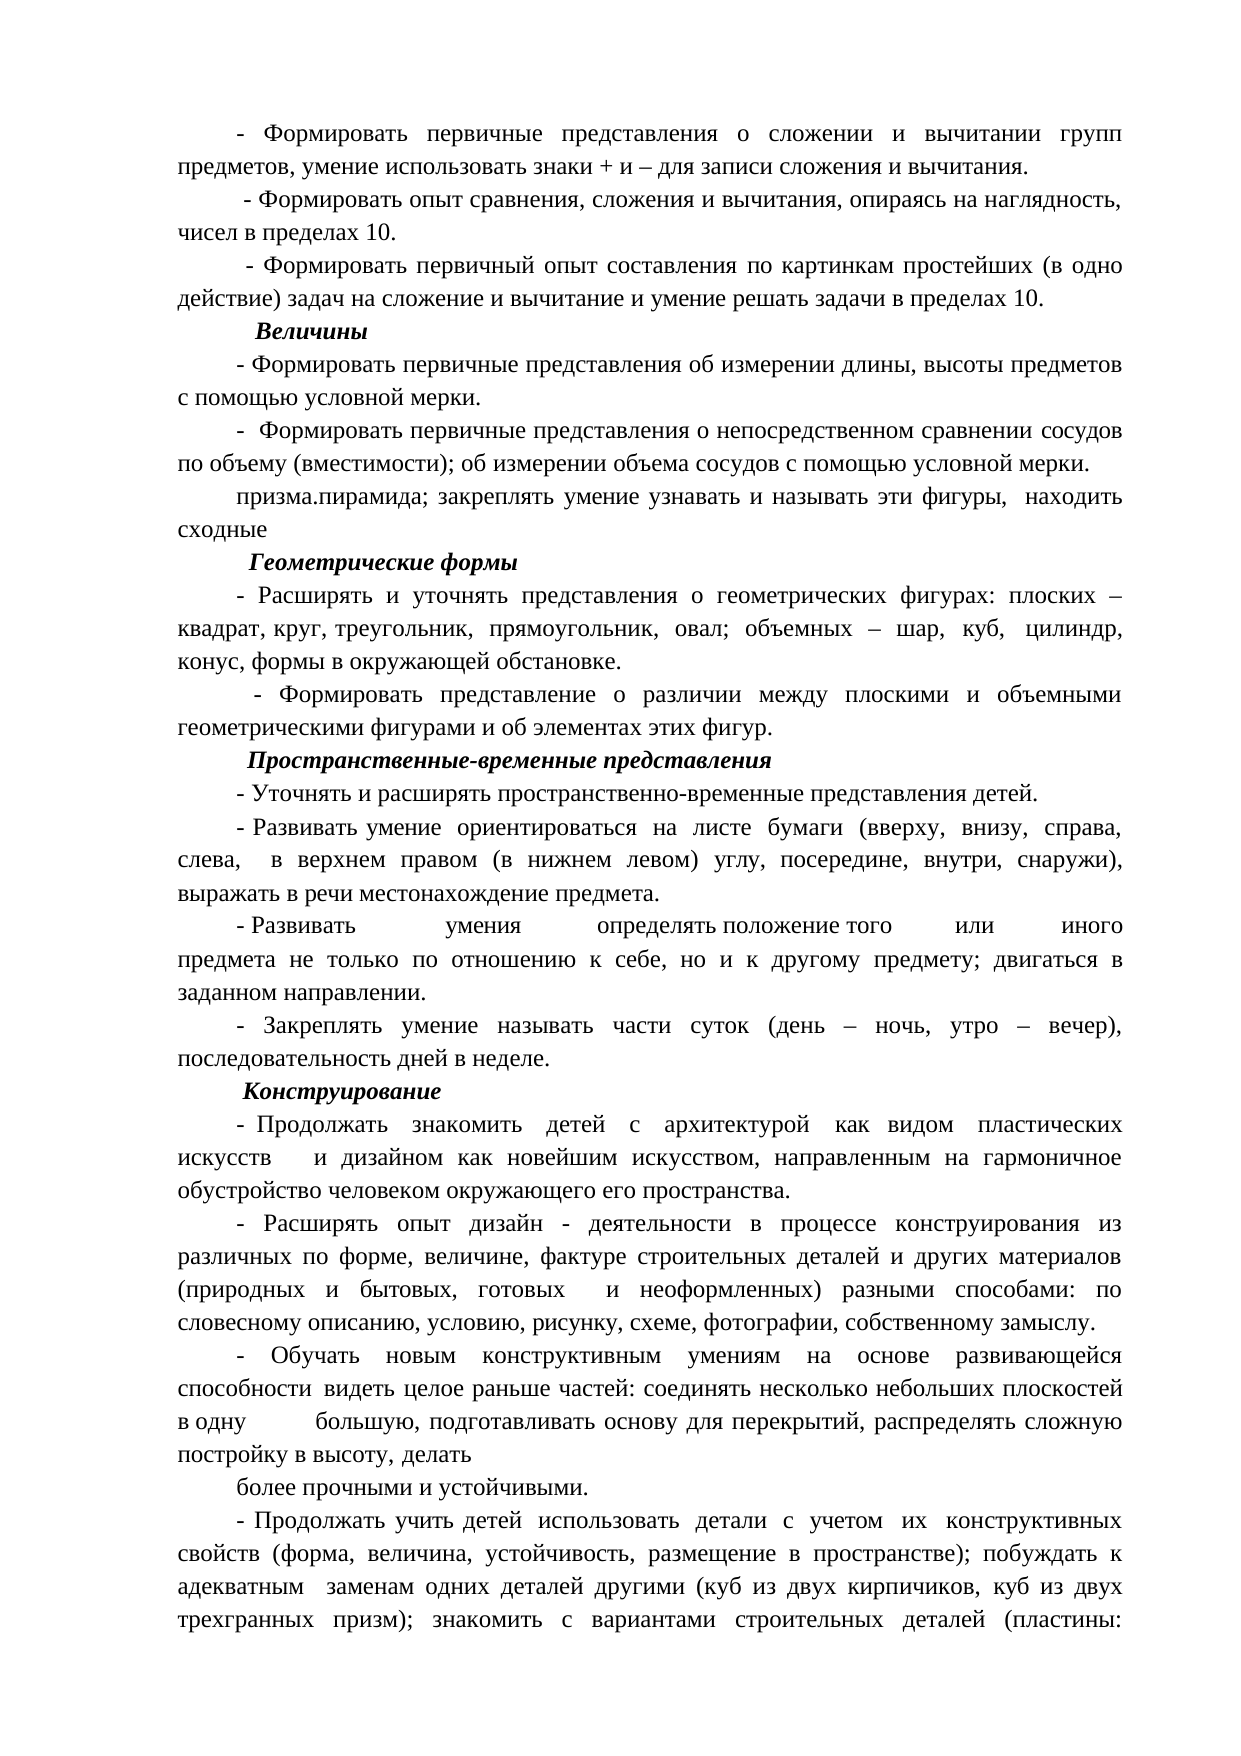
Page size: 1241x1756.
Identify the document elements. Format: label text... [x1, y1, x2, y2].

text Геометрические формы [177, 547, 1123, 576]
text - Формировать опыт сравнения, сложения и вычитания, опираясь на наглядность, чисел в пределах 10. [177, 184, 1123, 246]
text Конструирование [177, 1076, 1123, 1104]
text - Развивать умение ориентироваться на листе бумаги (вверху, внизу, справа, слева, в верхнем правом (в нижнем левом) углу, посередине, внутри, снаружи), выражать в речи местонахождение предмета. [177, 812, 1123, 906]
text Пространственные-временные представления [177, 746, 1123, 774]
text - Уточнять и расширять пространственно-временные представления детей. [177, 778, 1123, 807]
text - Формировать первичные представления о сложении и вычитании групп предметов, умение использовать знаки + и – для записи сложения и вычитания. [177, 118, 1123, 180]
text Величины [177, 316, 1123, 345]
text - Расширять опыт дизайн - деятельности в процессе конструирования из различных по форме, величине, фактуре строительных деталей и других материалов (природных и бытовых, готовых и неоформленных) разными способами: по словесному описанию, условию, рисунку, схеме, фотографии, собственному замыслу. [177, 1208, 1123, 1336]
text - Формировать первичные представления об измерении длины, высоты предметов с помощью условной мерки. [177, 349, 1123, 411]
text - Формировать первичные представления о непосредственном сравнении сосудов по объему (вместимости); об измерении объема сосудов с помощью условной мерки. [177, 415, 1123, 477]
text - Обучать новым конструктивным умениям на основе развивающейся способности видеть целое раньше частей: соединять несколько небольших плоскостей в одну большую, подготавливать основу для перекрытий, распределять сложную постройку в высоту, делать [177, 1340, 1123, 1468]
text - Закреплять умение называть части суток (день – ночь, утро – вечер), последовательность дней в неделе. [177, 1010, 1123, 1071]
text - Формировать первичный опыт составления по картинкам простейших (в одно действие) задач на сложение и вычитание и умение решать задачи в пределах 10. [177, 250, 1123, 312]
text призма.пирамида; закреплять умение узнавать и называть эти фигуры, находить сходные [177, 481, 1123, 543]
text более прочными и устойчивыми. [177, 1472, 1123, 1501]
text - Расширять и уточнять представления о геометрических фигурах: плоских – квадрат, круг, треугольник, прямоугольник, овал; объемных – шар, куб, цилиндр, конус, формы в окружающей обстановке. [177, 580, 1123, 675]
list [177, 1505, 1123, 1633]
text - Развивать умения определять положение того или иного предмета не только по отношению к себе, но и к другому предмету; двигаться в заданном направлении. [177, 911, 1123, 1005]
text - Продолжать знакомить детей с архитектурой как видом пластических искусств и дизайном как новейшим искусством, направленным на гармоничное обустройство человеком окружающего его пространства. [177, 1109, 1123, 1203]
text - Формировать представление о различии между плоскими и объемными геометрическими фигурами и об элементах этих фигур. [177, 679, 1123, 741]
